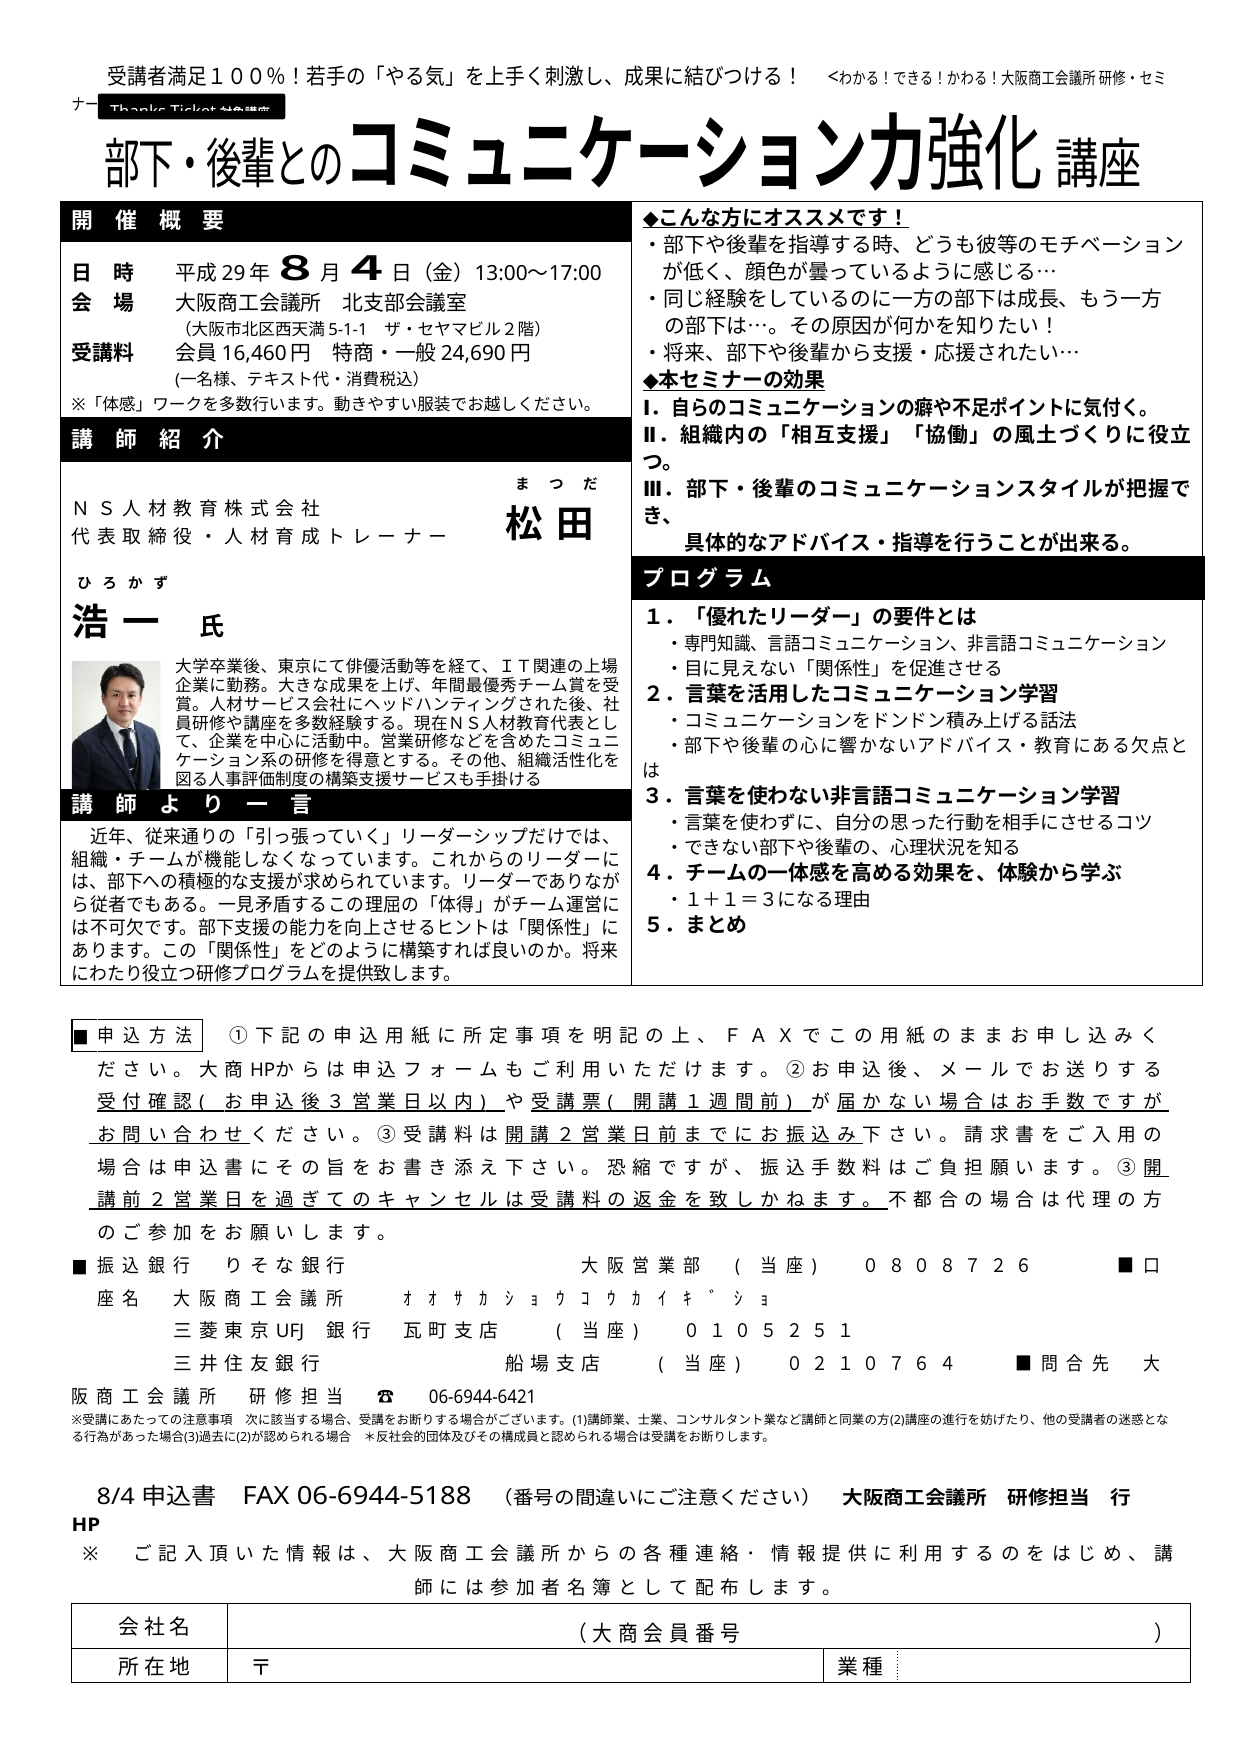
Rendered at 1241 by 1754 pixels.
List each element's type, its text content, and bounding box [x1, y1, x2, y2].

table_cell １．「優れたリーダー」の要件とは ・専門知識、言語コミュニケーション、非言語コミュニケーション ・目に見えない「関係性」を促進させる ２．言葉を活用したコミュニケーション学習 ・コミュニケーションをドンドン積み上げる話法 ・部下や後輩の心に響かないアドバイス・教育にある欠点とは ３．言葉を使わない非言語コミュニケーション学習 ・言葉を使わずに、自分の思った行動を相手にさせるコツ ・できない部下や後輩の、心理状況を知る ４．チームの一体感を高める効果を、体験から学ぶ ・１＋１＝３になる理由 ５．まとめ [632, 600, 1202, 985]
text ※受講にあたっての注意事項 次に該当する場合、受講をお断りする場合がございます。(1)講師業、士業、コンサルタント業など講師と同業の方(2)講座の進行を妨げたり、他の受講者の迷惑となる行為があった場合(3)過去に(2)が認められる場合 ＊反社会的団体及びその構成員と認められる場合は受講をお断りします。 [71, 1411, 1169, 1445]
table_cell 〒 [228, 1649, 823, 1682]
text 三菱東京UFJ銀行 瓦町支店 (当座) ０１０５２５１ [71, 1313, 1169, 1346]
table_cell ＮＳ人材教育株式会社 代表取締役・人材育成トレーナー 氏 大学卒業後、東京にて俳優活動等を経て、ＩＴ関連の上場企業に勤務。大きな成果を上げ、年間最優秀チーム賞を受賞。人材サービス会社にヘッドハンティングされた後、社員研修や講座を多数経験する。現在ＮＳ人材教育代表として、企業を中心に活動中。営業研修などを含めたコミュニケーション系の研修を得意とする。その他、組織活性化を図る人事評価制度の構築支援サービスも手掛ける [61, 462, 631, 789]
table_header （大商会員番号 ） [228, 1604, 1190, 1648]
table_header 開 催 概 要 [61, 202, 631, 241]
picture [71, 661, 161, 790]
table_header ◆こんな方にオススメです！ ・部下や後輩を指導する時、どうも彼等のモチベーション が低く、顔色が曇っているように感じる… ・同じ経験をしているのに一方の部下は成長、もう一方 の部下は…。その原因が何かを知りたい！ ・将来、部下や後輩から支援・応援されたい… ◆本セミナーの効果 Ⅰ．自らのコミュニケーションの癖や不足ポイントに気付く。 Ⅱ．組織内の「相互支援」「協働」の風土づくりに役立つ。 Ⅲ．部下・後輩のコミュニケーションスタイルが把握でき、 具体的なアドバイス・指導を行うことが出来る。 [632, 202, 1202, 556]
text 部下・後輩とのコミュニケーション力強化 講座 [71, 115, 1169, 201]
text ※ご記入頂いた情報は､大阪商工会議所からの各種連絡･情報提供に利用するのをはじめ、講師には参加者名簿として配布します。 [70, 1537, 1191, 1602]
text ■振込銀行 りそな銀行 大阪営業部 (当座) ０８０８７２６ ■口座名 大阪商工会議所 ｵｵｻｶｼｮｳｺｳｶｲｷﾞｼｮ [71, 1248, 1169, 1313]
text 三井住友銀行 船場支店 (当座) ０２１０７６４ ■問合先 大阪商工会議所 研修担当 ☎ 06-6944-6421 [71, 1346, 1169, 1411]
table_cell 講 師 よ り 一 言 [61, 790, 631, 820]
table_header 会社名 [72, 1604, 227, 1648]
table_cell 所在地 [72, 1649, 227, 1682]
table_cell 講 師 紹 介 [61, 418, 631, 461]
text 受講者満足１００％！若手の「やる気」を上手く刺激し、成果に結びつける！ <わかる！できる！かわる！大阪商工会議所 研修・セミナー＞ [71, 59, 1169, 115]
text ■申込方法 ①下記の申込用紙に所定事項を明記の上、ＦＡＸでこの用紙のままお申し込みください。大商HPからは申込フォームもご利用いただけます。②お申込後、メールでお送りする受付確認(お申込後３営業日以内)や受講票(開講１週間前)が届かない場合はお手数ですがお問い合わせください。③受講料は開講２営業日前までにお振込み下さい。請求書をご入用の場合は申込書にその旨をお書き添え下さい。恐縮ですが、振込手数料はご負担願います。③開講前２営業日を過ぎてのキャンセルは受講料の返金を致しかねます。不都合の場合は代理の方のご参加をお願いします。 [71, 1019, 1169, 1248]
table_cell 業種 [824, 1649, 898, 1682]
table_cell 日 時 平成29年８月４日（金）13:00～17:00 会 場 大阪商工会議所 北支部会議室 （大阪市北区西天満5-1-1 ザ・セヤマビル２階） 受講料 会員16,460円 特商・一般24,690円 (一名様、テキスト代・消費税込） ※「体感」ワークを多数行います。動きやすい服装でお越しください。 [61, 242, 631, 417]
table_cell プ ロ グ ラ ム [632, 557, 1204, 599]
table_cell [898, 1649, 1190, 1682]
table_cell 近年、従来通りの「引っ張っていく」リーダーシップだけでは、組織・チームが機能しなくなっています。これからのリーダーには、部下への積極的な支援が求められています。リーダーでありながら従者でもある。一見矛盾するこの理屈の「体得」がチーム運営には不可欠です。部下支援の能力を向上させるヒントは「関係性」にあります。この「関係性」をどのように構築すれば良いのか。将来にわたり役立つ研修プログラムを提供致します。 [61, 821, 631, 985]
text 8/4 申込書 FAX 06-6944-5188 （番号の間違いにご注意ください） 大阪商工会議所 研修担当 行 HP [71, 1477, 1164, 1537]
